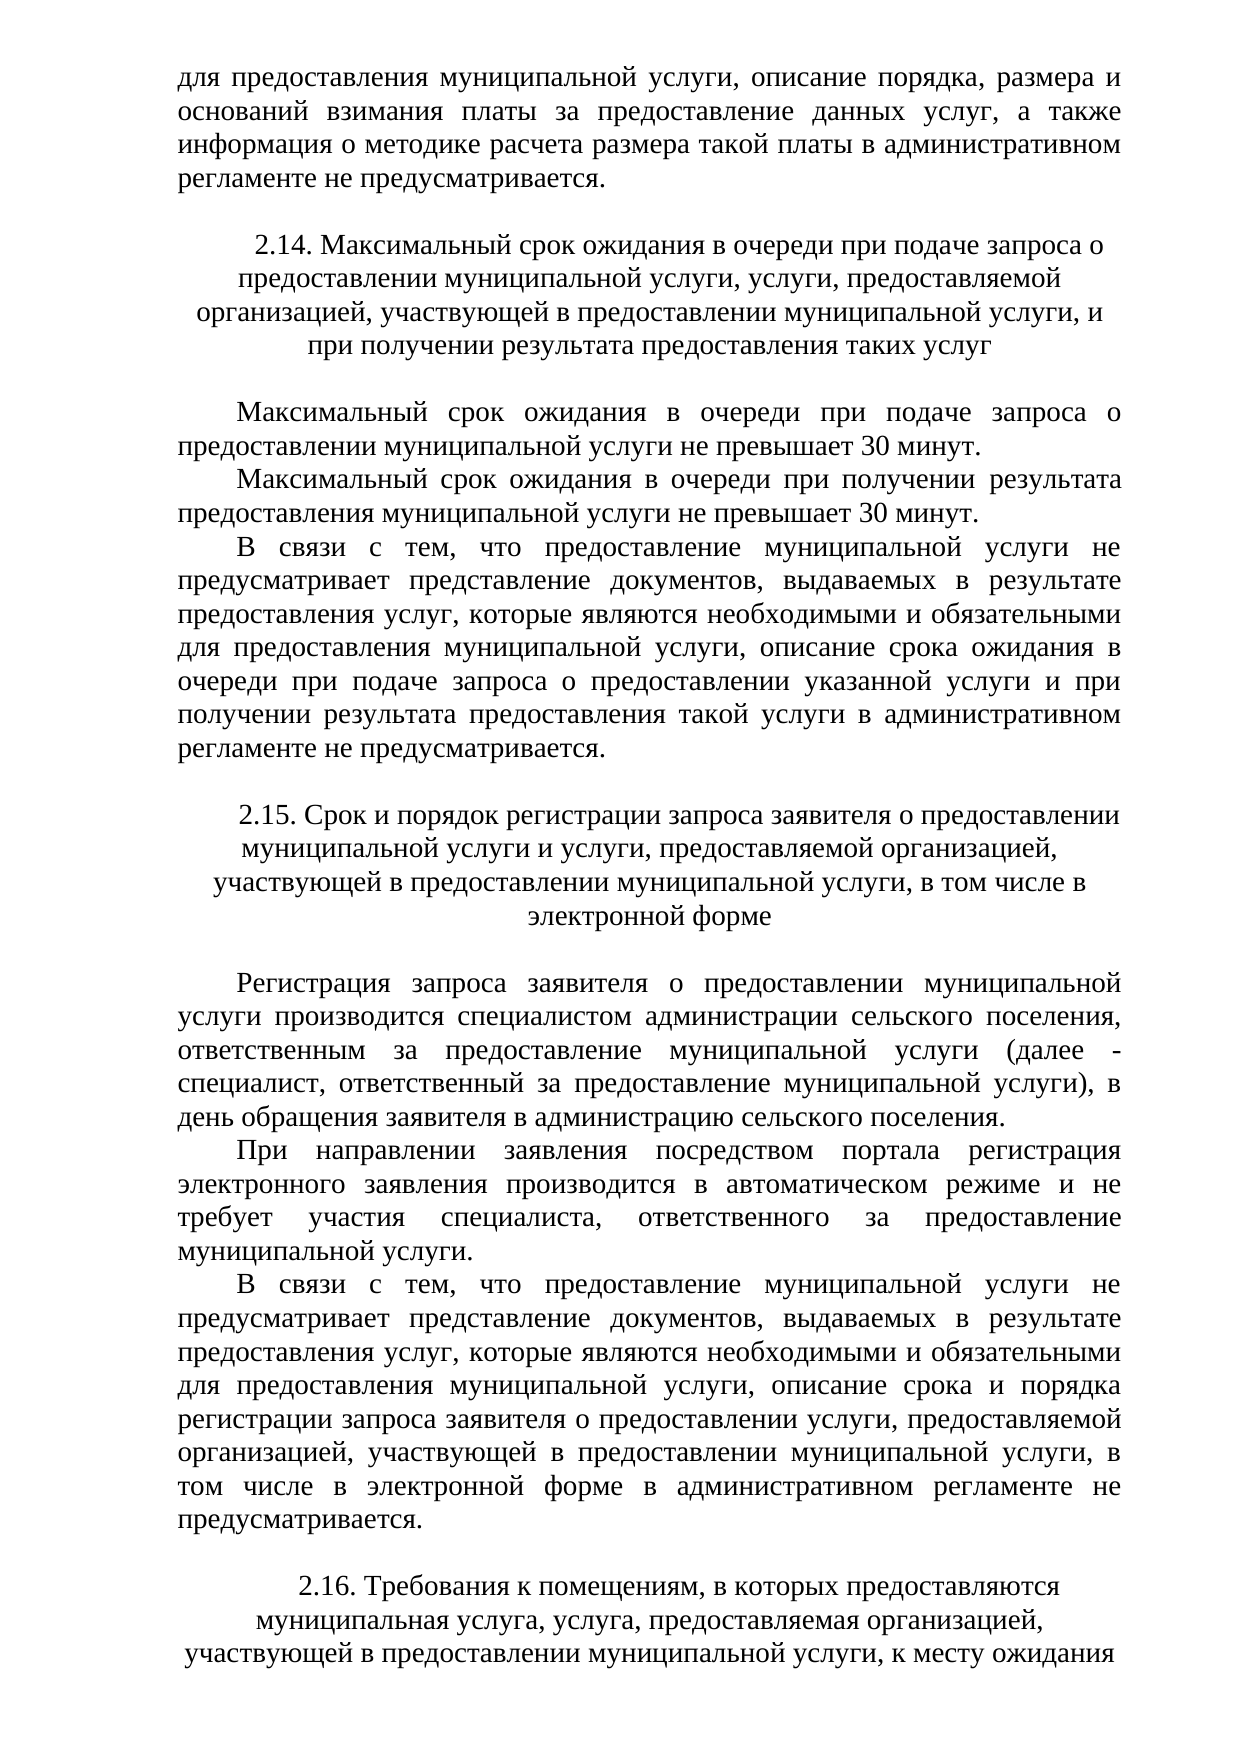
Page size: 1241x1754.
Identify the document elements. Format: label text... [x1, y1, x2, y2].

text Регистрация запроса заявителя о предоставлении муниципальной услуги производится специалистом администрации сельского поселения, ответственным за предоставление муниципальной услуги (далее - специалист, ответственный за предоставление муниципальной услуги), в день обращения заявителя в администрацию сельского поселения. [177, 965, 1122, 1132]
text При направлении заявления посредством портала регистрация электронного заявления производится в автоматическом режиме и не требует участия специалиста, ответственного за предоставление муниципальной услуги. [177, 1132, 1122, 1267]
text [177, 59, 1122, 193]
text В связи с тем, что предоставление муниципальной услуги не предусматривает представление документов, выдаваемых в результате предоставления услуг, которые являются необходимыми и обязательными для предоставления муниципальной услуги, описание срока ожидания в очереди при подаче запроса о предоставлении указанной услуги и при получении результата предоставления такой услуги в административном регламенте не предусматривается. [177, 529, 1122, 763]
text 2.15. Срок и порядок регистрации запроса заявителя о предоставлении муниципальной услуги и услуги, предоставляемой организацией, участвующей в предоставлении муниципальной услуги, в том числе в электронной форме [177, 797, 1122, 931]
text В связи с тем, что предоставление муниципальной услуги не предусматривает представление документов, выдаваемых в результате предоставления услуг, которые являются необходимыми и обязательными для предоставления муниципальной услуги, описание срока и порядка регистрации запроса заявителя о предоставлении услуги, предоставляемой организацией, участвующей в предоставлении муниципальной услуги, в том числе в электронной форме в административном регламенте не предусматривается. [177, 1267, 1122, 1535]
text Максимальный срок ожидания в очереди при подаче запроса о предоставлении муниципальной услуги не превышает 30 минут. [177, 394, 1122, 462]
text 2.14. Максимальный срок ожидания в очереди при подаче запроса о предоставлении муниципальной услуги, услуги, предоставляемой организацией, участвующей в предоставлении муниципальной услуги, и при получении результата предоставления таких услуг [177, 227, 1122, 361]
text Максимальный срок ожидания в очереди при получении результата предоставления муниципальной услуги не превышает 30 минут. [177, 462, 1122, 529]
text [177, 1568, 1122, 1669]
